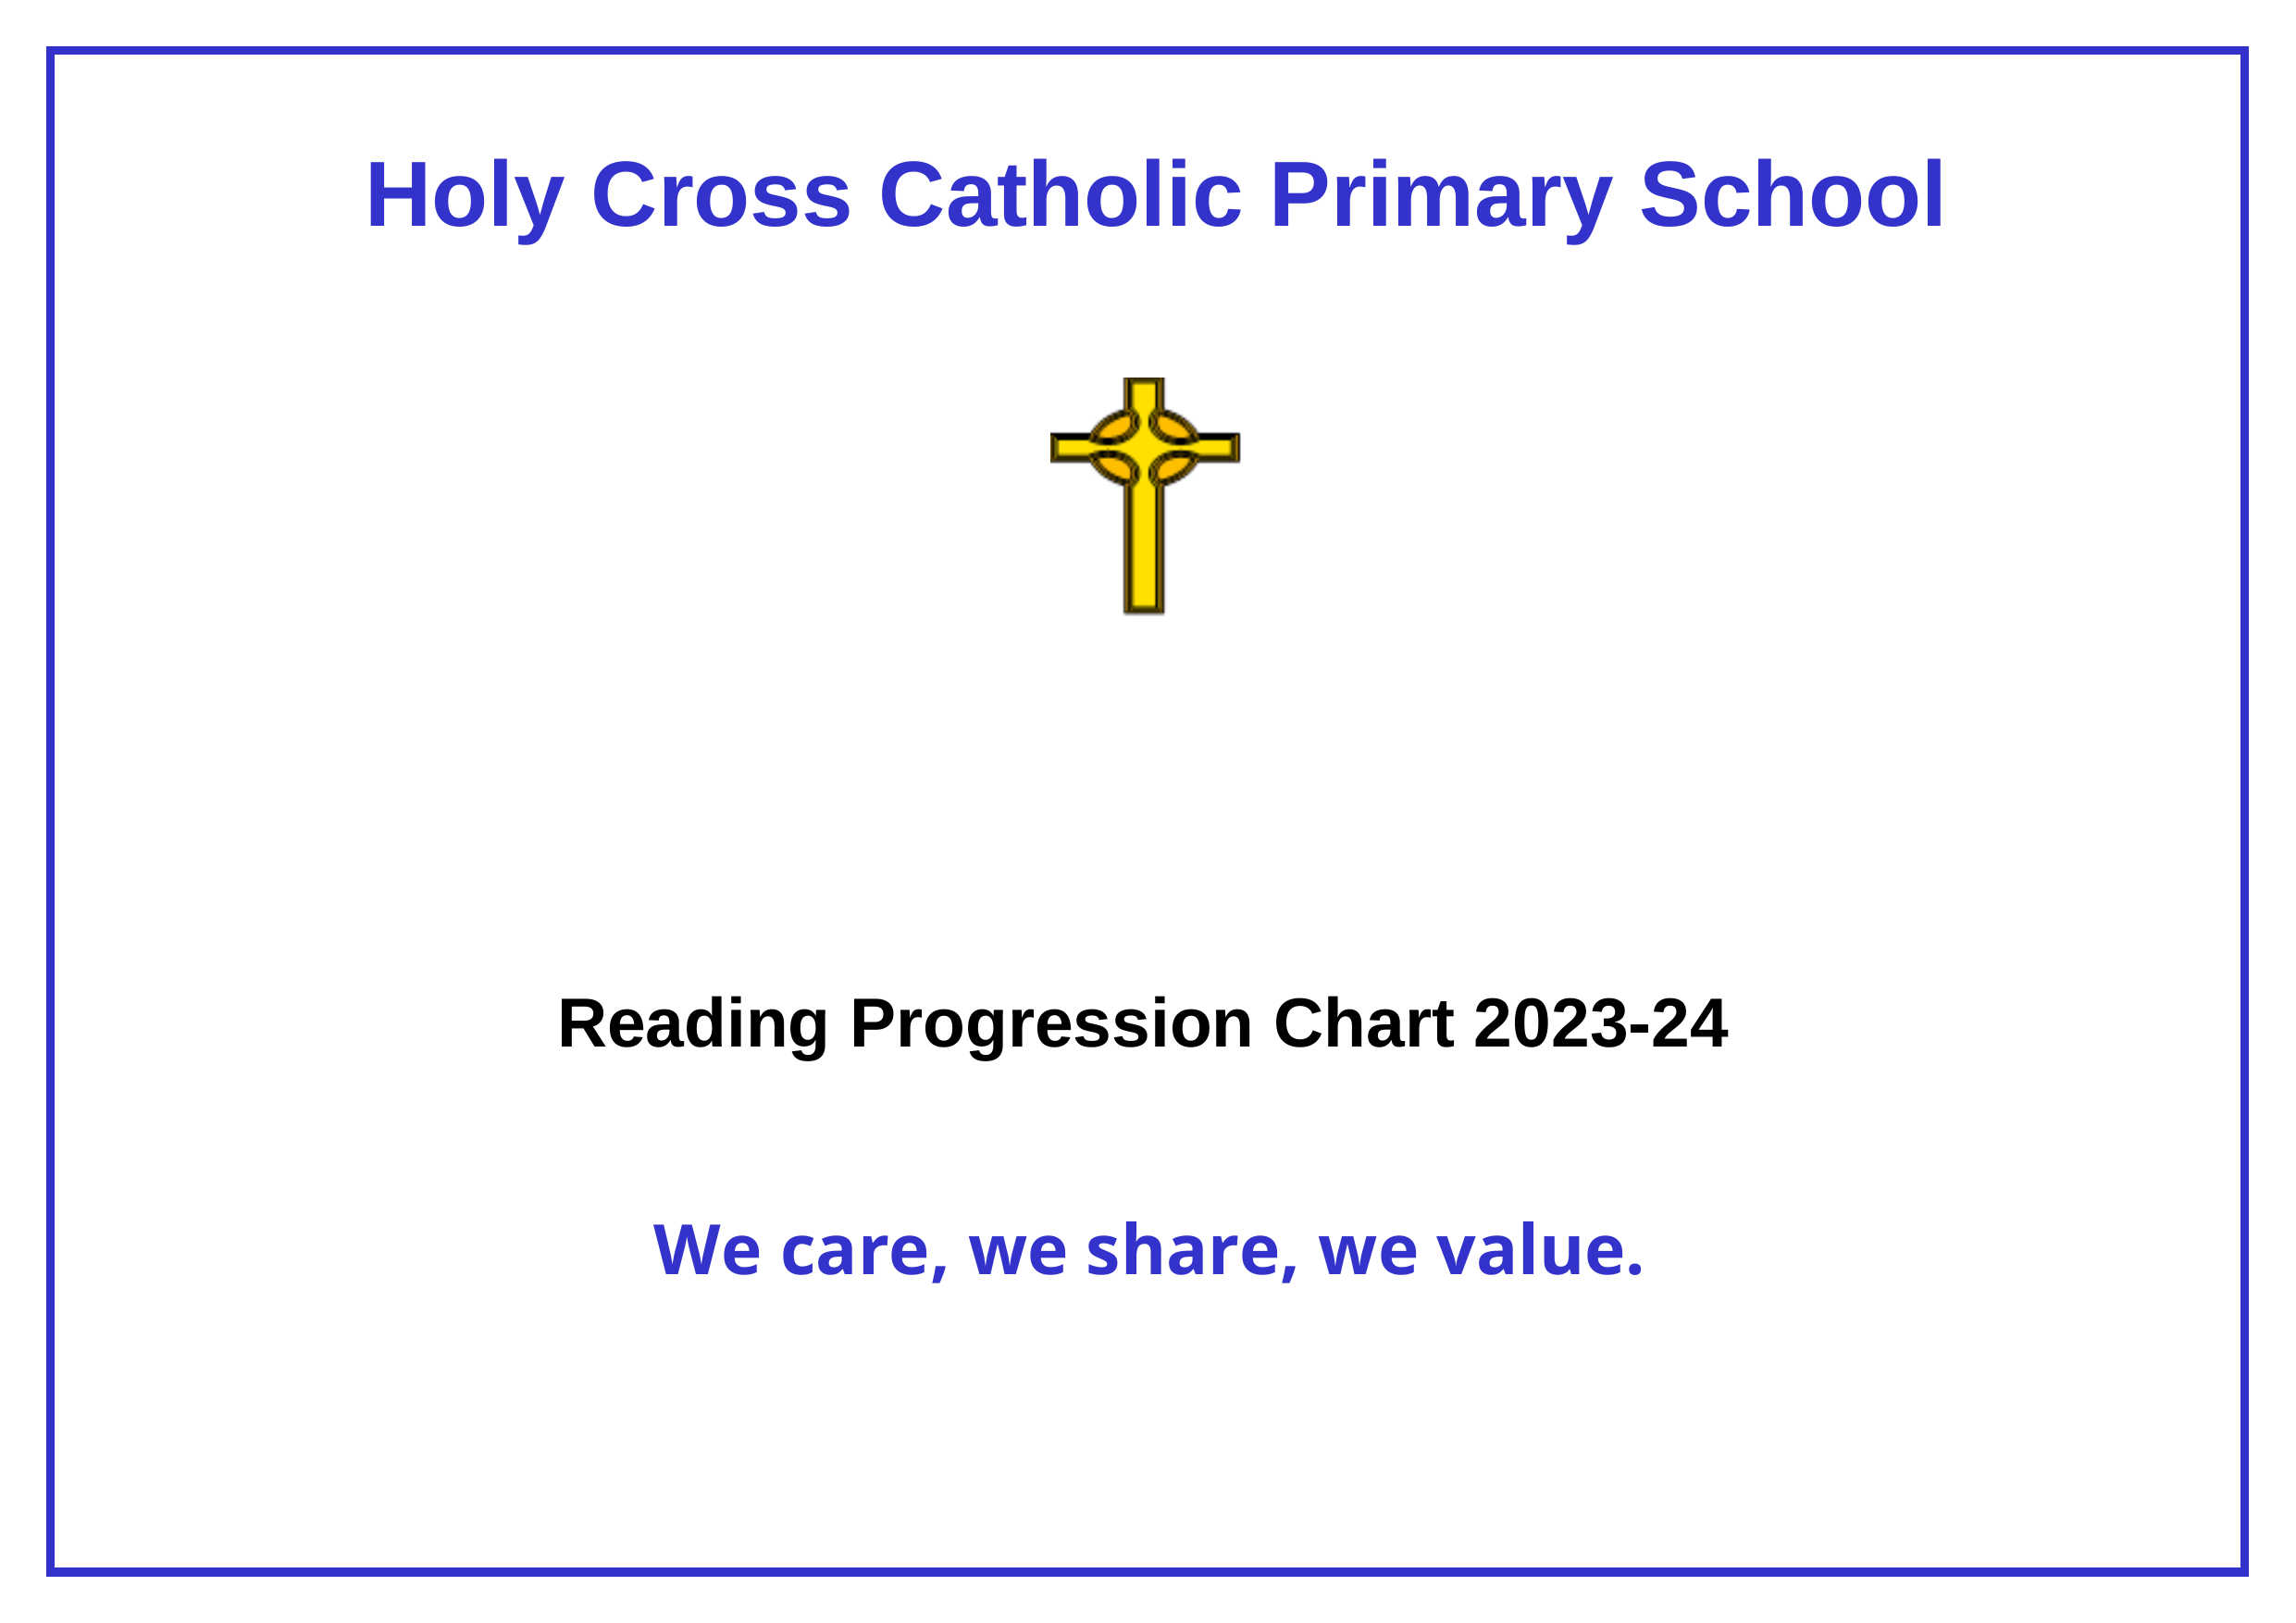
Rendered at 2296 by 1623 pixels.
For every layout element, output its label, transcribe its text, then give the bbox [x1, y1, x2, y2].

picture [1050, 378, 1245, 619]
text Reading Progression Chart 2023-24 [98, 982, 2189, 1061]
text We care, we share, we value. [98, 1201, 2203, 1295]
text Holy Cross Catholic Primary School [111, 140, 2203, 246]
